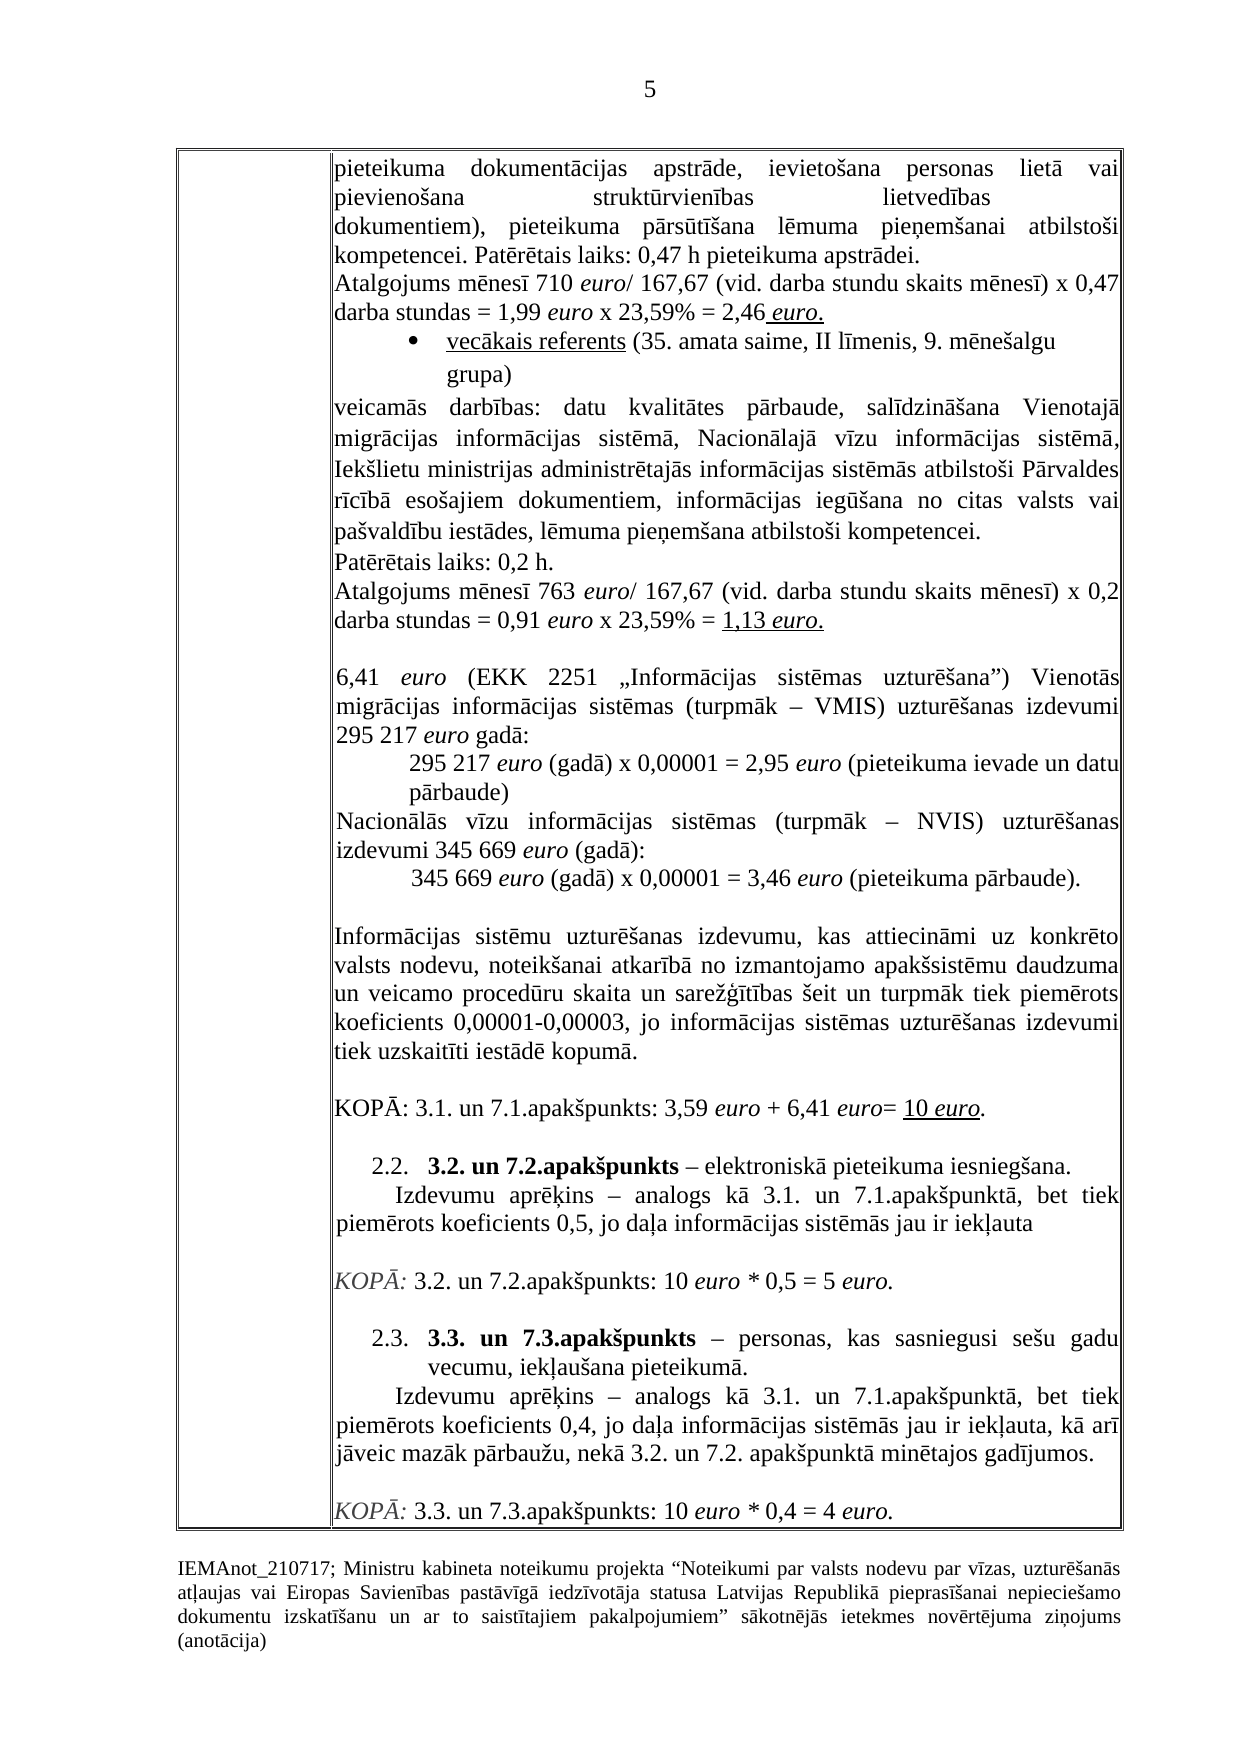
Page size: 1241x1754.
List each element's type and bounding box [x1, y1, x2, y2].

table_cell [179, 151, 331, 1527]
